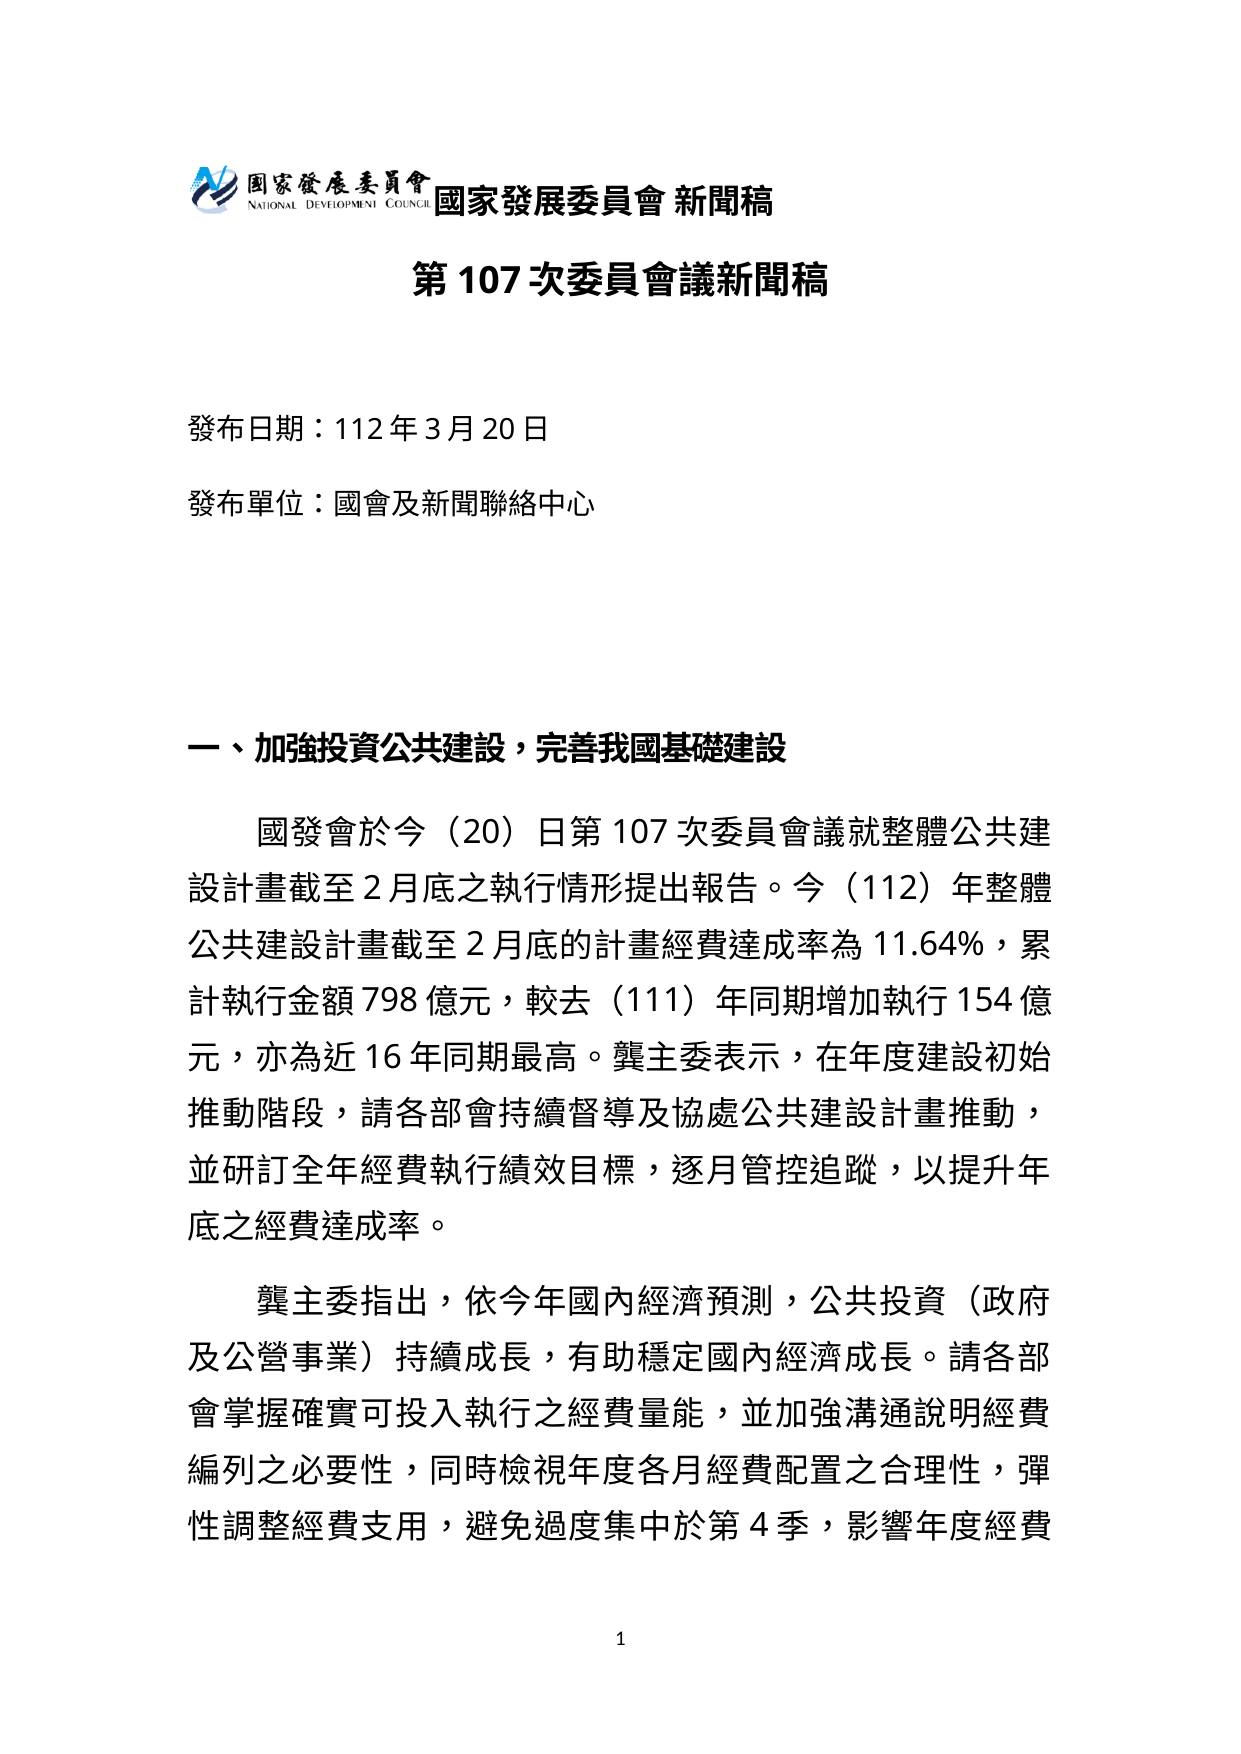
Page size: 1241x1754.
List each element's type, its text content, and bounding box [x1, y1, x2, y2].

picture [187, 164, 433, 214]
text 國家發展委員會 新聞稿 [187, 164, 1053, 239]
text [187, 1271, 1053, 1552]
text 發布日期：112年3月20日 [187, 389, 1044, 464]
text 第107次委員會議新聞稿 [187, 239, 1053, 314]
text 國發會於今（20）日第107次委員會議就整體公共建設計畫截至2月底之執行情形提出報告。今（112）年整體公共建設計畫截至2月底的計畫經費達成率為11.64%，累計執行金額798億元，較去（111）年同期增加執行154億元，亦為近16年同期最高。龔主委表示，在年度建設初始推動階段，請各部會持續督導及協處公共建設計畫推動，並研訂全年經費執行績效目標，逐月管控追蹤，以提升年底之經費達成率。 [187, 802, 1053, 1252]
text 發布單位：國會及新聞聯絡中心 [187, 464, 1044, 539]
text 一、加強投資公共建設，完善我國基礎建設 [187, 708, 1053, 783]
